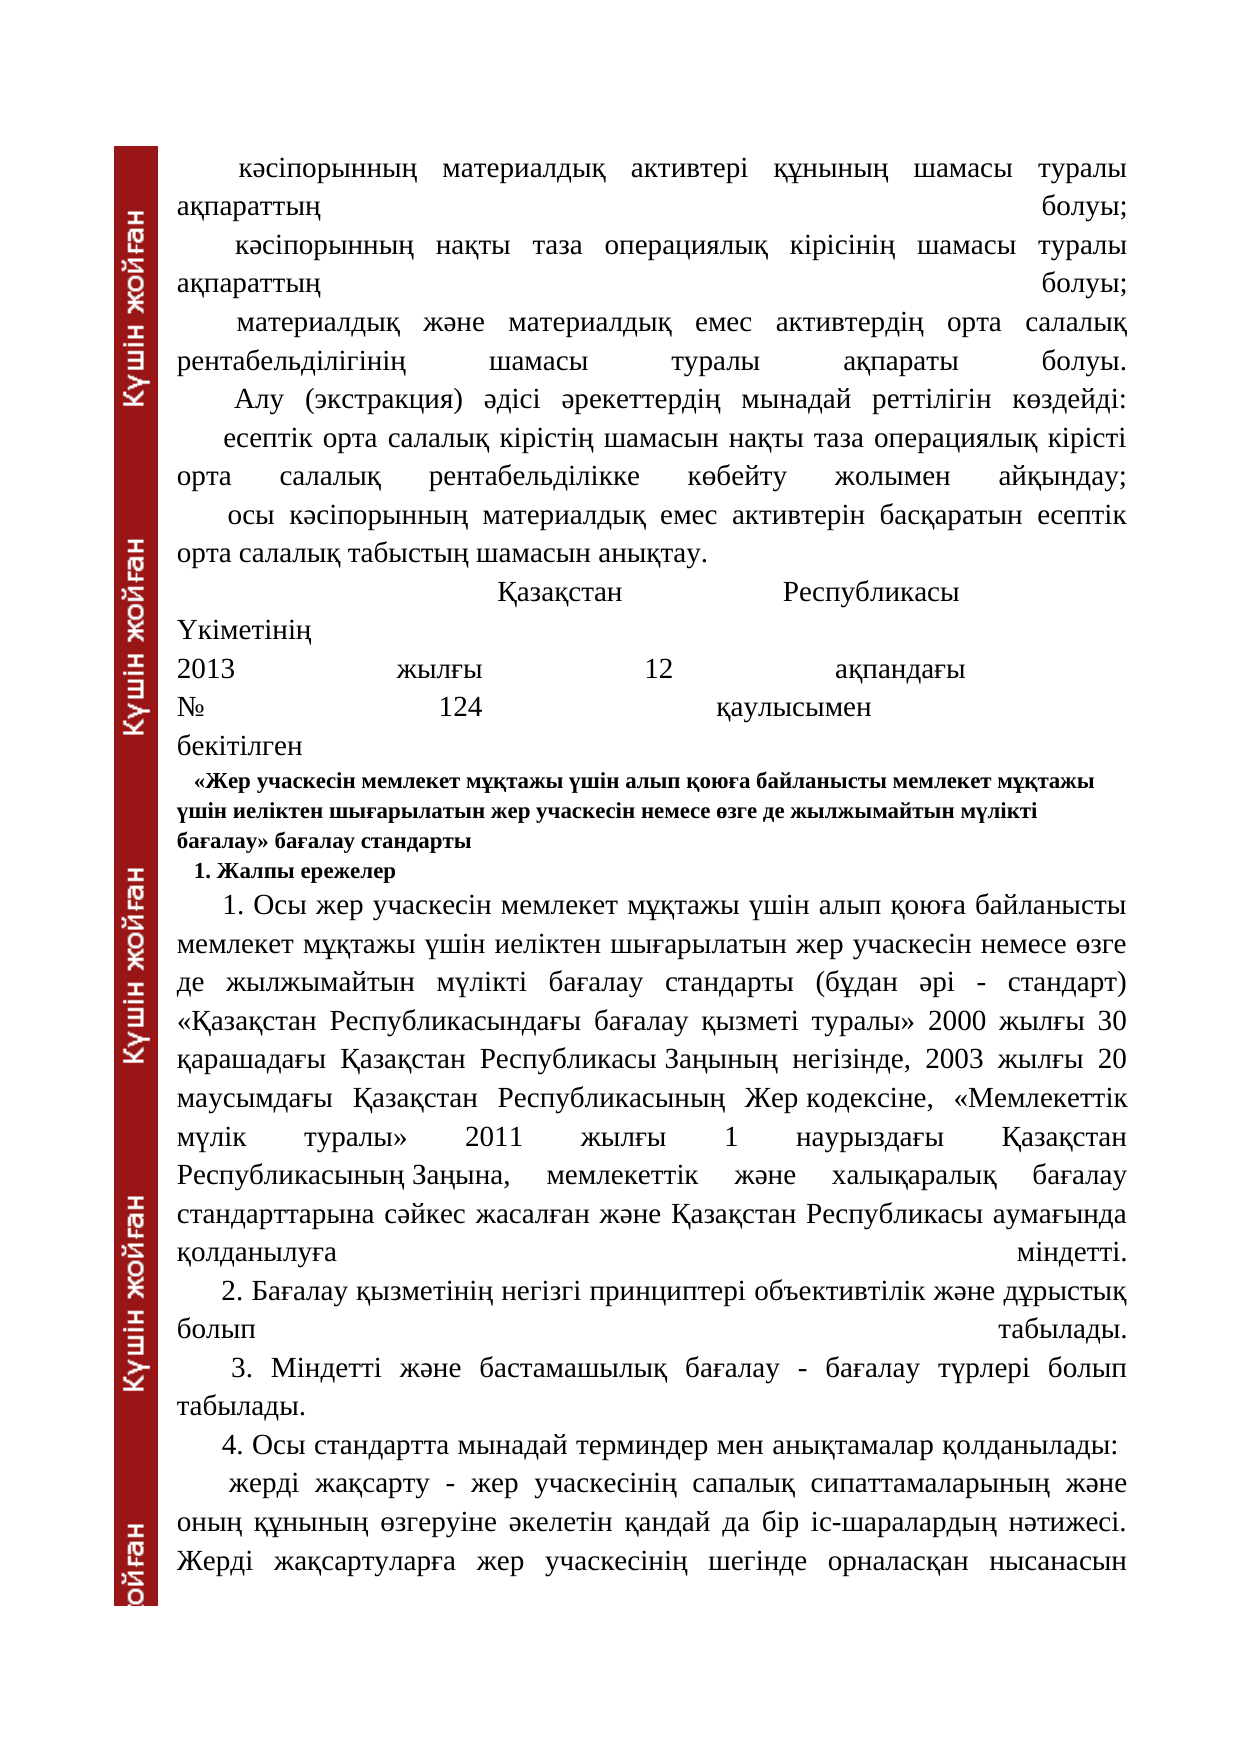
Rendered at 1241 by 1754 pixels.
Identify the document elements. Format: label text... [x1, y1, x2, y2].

picture [114, 853, 158, 857]
text «Жер учаскесін мемлекет мұқтажы үшін алып қоюға байланысты мемлекет мұқтажы үшін иеліктен шығарылатын жер учаскесін немесе өзге де жылжымайтын мүлікті бағалау» бағалау стандарты [112, 767, 1128, 853]
text Қазақстан Республикасы Үкіметінің 2013 жылғы 12 ақпандағы № 124 қаулысымен бекітілген [112, 574, 1128, 762]
text 1. Жалпы ережелер [112, 857, 1128, 884]
picture [114, 762, 158, 767]
picture [114, 1576, 158, 1606]
picture [114, 569, 158, 574]
picture [114, 146, 158, 150]
